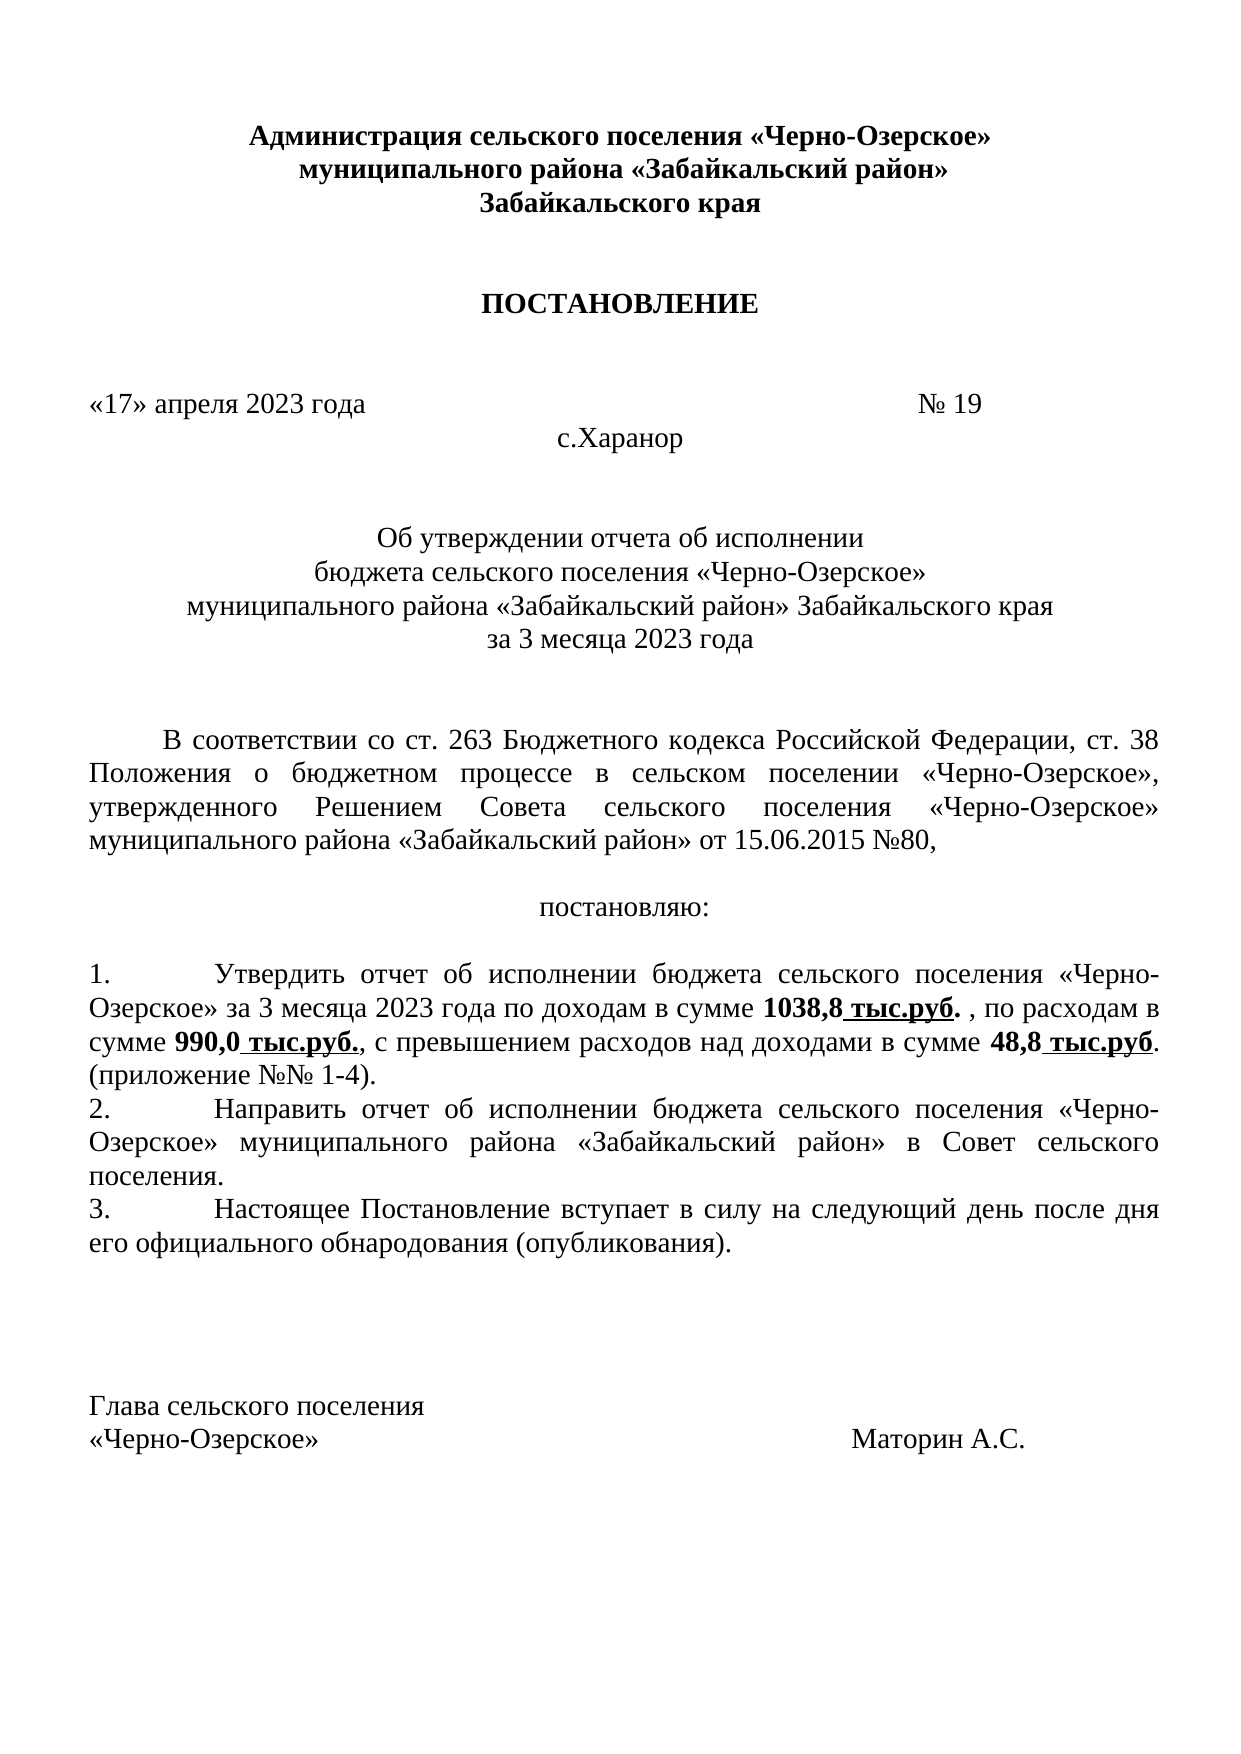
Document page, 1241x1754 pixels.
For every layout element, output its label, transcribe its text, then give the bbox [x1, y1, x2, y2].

text постановляю: [89, 889, 1160, 923]
text «Черно-Озерское» Маторин А.С. [89, 1421, 1160, 1455]
text муниципального района «Забайкальский район» Забайкальского края [89, 588, 1152, 621]
text Об утверждении отчета об исполнении [89, 521, 1152, 554]
text «17» апреля 2023 года № 19 [89, 386, 1152, 420]
list Направить отчет об исполнении бюджета сельского поселения «Черно-Озерское» муниципального района «Забайкальский район» в Совет сельского поселения. [89, 1091, 1160, 1191]
text за 3 месяца 2023 года [89, 621, 1152, 655]
text муниципального района «Забайкальский район» [89, 152, 1152, 185]
text Администрация сельского поселения «Черно-Озерское» [89, 118, 1152, 152]
text бюджета сельского поселения «Черно-Озерское» [89, 554, 1152, 588]
text Забайкальского края [89, 185, 1152, 219]
list Настоящее Постановление вступает в силу на следующий день после дня его официального обнародования (опубликования). [89, 1191, 1160, 1258]
list Утвердить отчет об исполнении бюджета сельского поселения «Черно-Озерское» за 3 месяца 2023 года по доходам в сумме 1038,8 тыс.руб. , по расходам в сумме 990,0 тыс.руб., с превышением расходов над доходами в сумме 48,8 тыс.руб. (приложение №№ 1-4). [89, 957, 1160, 1091]
text Глава сельского поселения [89, 1388, 1160, 1421]
text с.Харанор [89, 420, 1152, 453]
text В соответствии со ст. 263 Бюджетного кодекса Российской Федерации, ст. 38 Положения о бюджетном процессе в сельском поселении «Черно-Озерское», утвержденного Решением Совета сельского поселения «Черно-Озерское» муниципального района «Забайкальский район» от 15.06.2015 №80, [89, 722, 1160, 856]
text ПОСТАНОВЛЕНИЕ [89, 286, 1152, 319]
